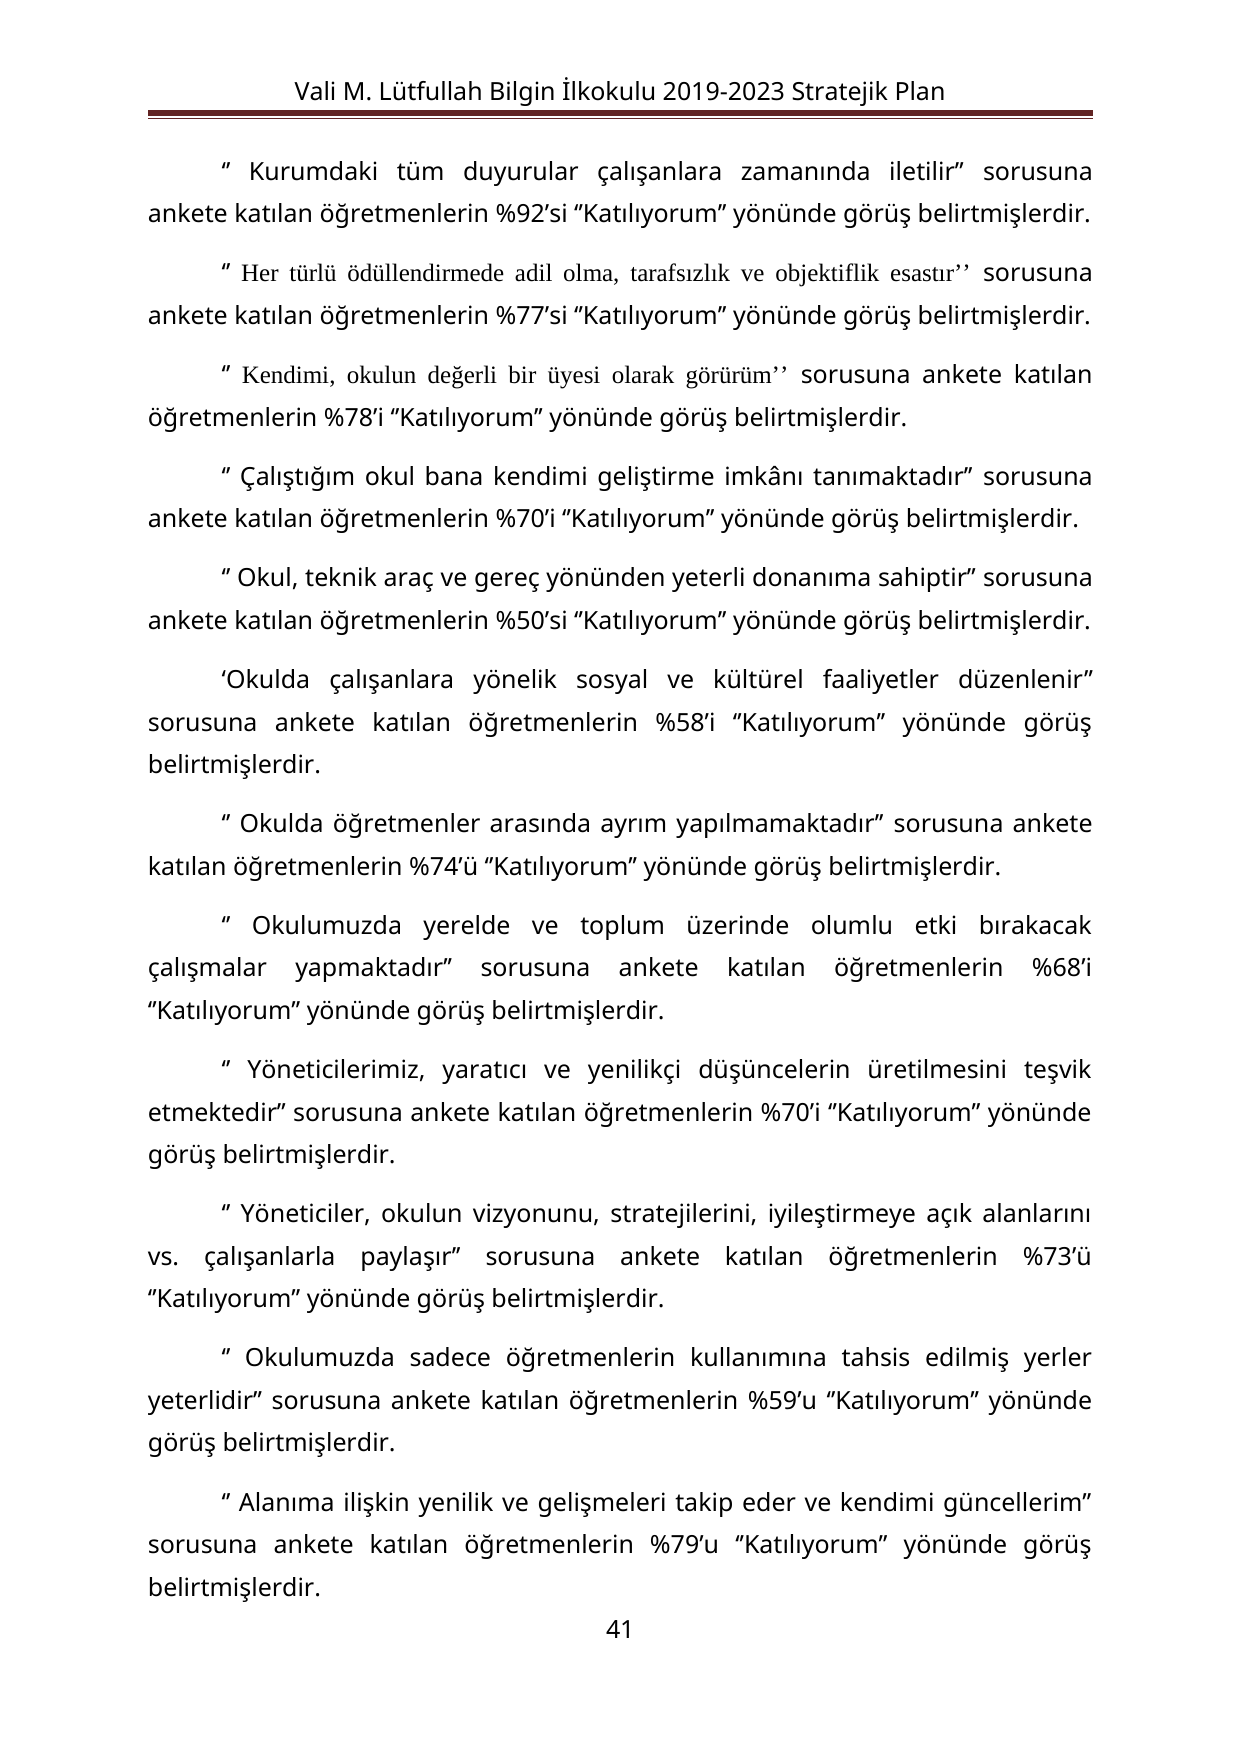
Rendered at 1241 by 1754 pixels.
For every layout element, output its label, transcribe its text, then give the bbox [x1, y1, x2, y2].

text ‘’ Her türlü ödüllendirmede adil olma, tarafsızlık ve objektiflik esastır’’ sorusuna ankete katılan öğretmenlerin %77’si ‘’Katılıyorum’’ yönünde görüş belirtmişlerdir. [148, 255, 1093, 332]
text ‘’ Kendimi, okulun değerli bir üyesi olarak görürüm’’ sorusuna ankete katılan öğretmenlerin %78’i ‘’Katılıyorum’’ yönünde görüş belirtmişlerdir. [148, 357, 1093, 433]
text ‘’ Alanıma ilişkin yenilik ve gelişmeleri takip eder ve kendimi güncellerim’’ sorusuna ankete katılan öğretmenlerin %79’u ‘’Katılıyorum’’ yönünde görüş belirtmişlerdir. [148, 1561, 1093, 1603]
text ‘’ Yöneticilerimiz, yaratıcı ve yenilikçi düşüncelerin üretilmesini teşvik etmektedir’’ sorusuna ankete katılan öğretmenlerin %70’i ‘’Katılıyorum’’ yönünde görüş belirtmişlerdir. [148, 1052, 1093, 1171]
text ‘’ Okulumuzda sadece öğretmenlerin kullanımına tahsis edilmiş yerler yeterlidir’’ sorusuna ankete katılan öğretmenlerin %59’u ‘’Katılıyorum’’ yönünde görüş belirtmişlerdir. [148, 1417, 1093, 1459]
text ‘’ Yöneticiler, okulun vizyonunu, stratejilerini, iyileştirmeye açık alanlarını vs. çalışanlarla paylaşır’’ sorusuna ankete katılan öğretmenlerin %73’ü ‘’Katılıyorum’’ yönünde görüş belirtmişlerdir. [148, 1196, 1093, 1315]
text ‘’ Okulda öğretmenler arasında ayrım yapılmamaktadır’’ sorusuna ankete katılan öğretmenlerin %74’ü ‘’Katılıyorum’’ yönünde görüş belirtmişlerdir. [148, 806, 1093, 882]
text ‘Okulda çalışanlara yönelik sosyal ve kültürel faaliyetler düzenlenir’’ sorusuna ankete katılan öğretmenlerin %58’i ‘’Katılıyorum’’ yönünde görüş belirtmişlerdir. [148, 662, 1093, 704]
text ‘’ Okulumuzda yerelde ve toplum üzerinde olumlu etki bırakacak çalışmalar yapmaktadır’’ sorusuna ankete katılan öğretmenlerin %68’i ‘’Katılıyorum’’ yönünde görüş belirtmişlerdir. [148, 907, 1093, 1027]
text ‘’ Alanıma ilişkin yenilik ve gelişmeleri takip eder ve kendimi güncellerim’’ sorusuna ankete katılan öğretmenlerin %79’u ‘’Katılıyorum’’ yönünde görüş belirtmişlerdir. [148, 1484, 1093, 1527]
text ‘’ Kurumdaki tüm duyurular çalışanlara zamanında iletilir’’ sorusuna ankete katılan öğretmenlerin %92’si ‘’Katılıyorum’’ yönünde görüş belirtmişlerdir. [148, 153, 1093, 230]
text ‘’ Okul, teknik araç ve gereç yönünden yeterli donanıma sahiptir’’ sorusuna ankete katılan öğretmenlerin %50’si ‘’Katılıyorum’’ yönünde görüş belirtmişlerdir. [148, 560, 1093, 637]
text ‘Okulda çalışanlara yönelik sosyal ve kültürel faaliyetler düzenlenir’’ sorusuna ankete katılan öğretmenlerin %58’i ‘’Katılıyorum’’ yönünde görüş belirtmişlerdir. [148, 738, 1093, 781]
text ‘’ Çalıştığım okul bana kendimi geliştirme imkânı tanımaktadır’’ sorusuna ankete katılan öğretmenlerin %70’i ‘’Katılıyorum’’ yönünde görüş belirtmişlerdir. [148, 458, 1093, 535]
text ‘’ Okulumuzda sadece öğretmenlerin kullanımına tahsis edilmiş yerler yeterlidir’’ sorusuna ankete katılan öğretmenlerin %59’u ‘’Katılıyorum’’ yönünde görüş belirtmişlerdir. [148, 1340, 1093, 1383]
